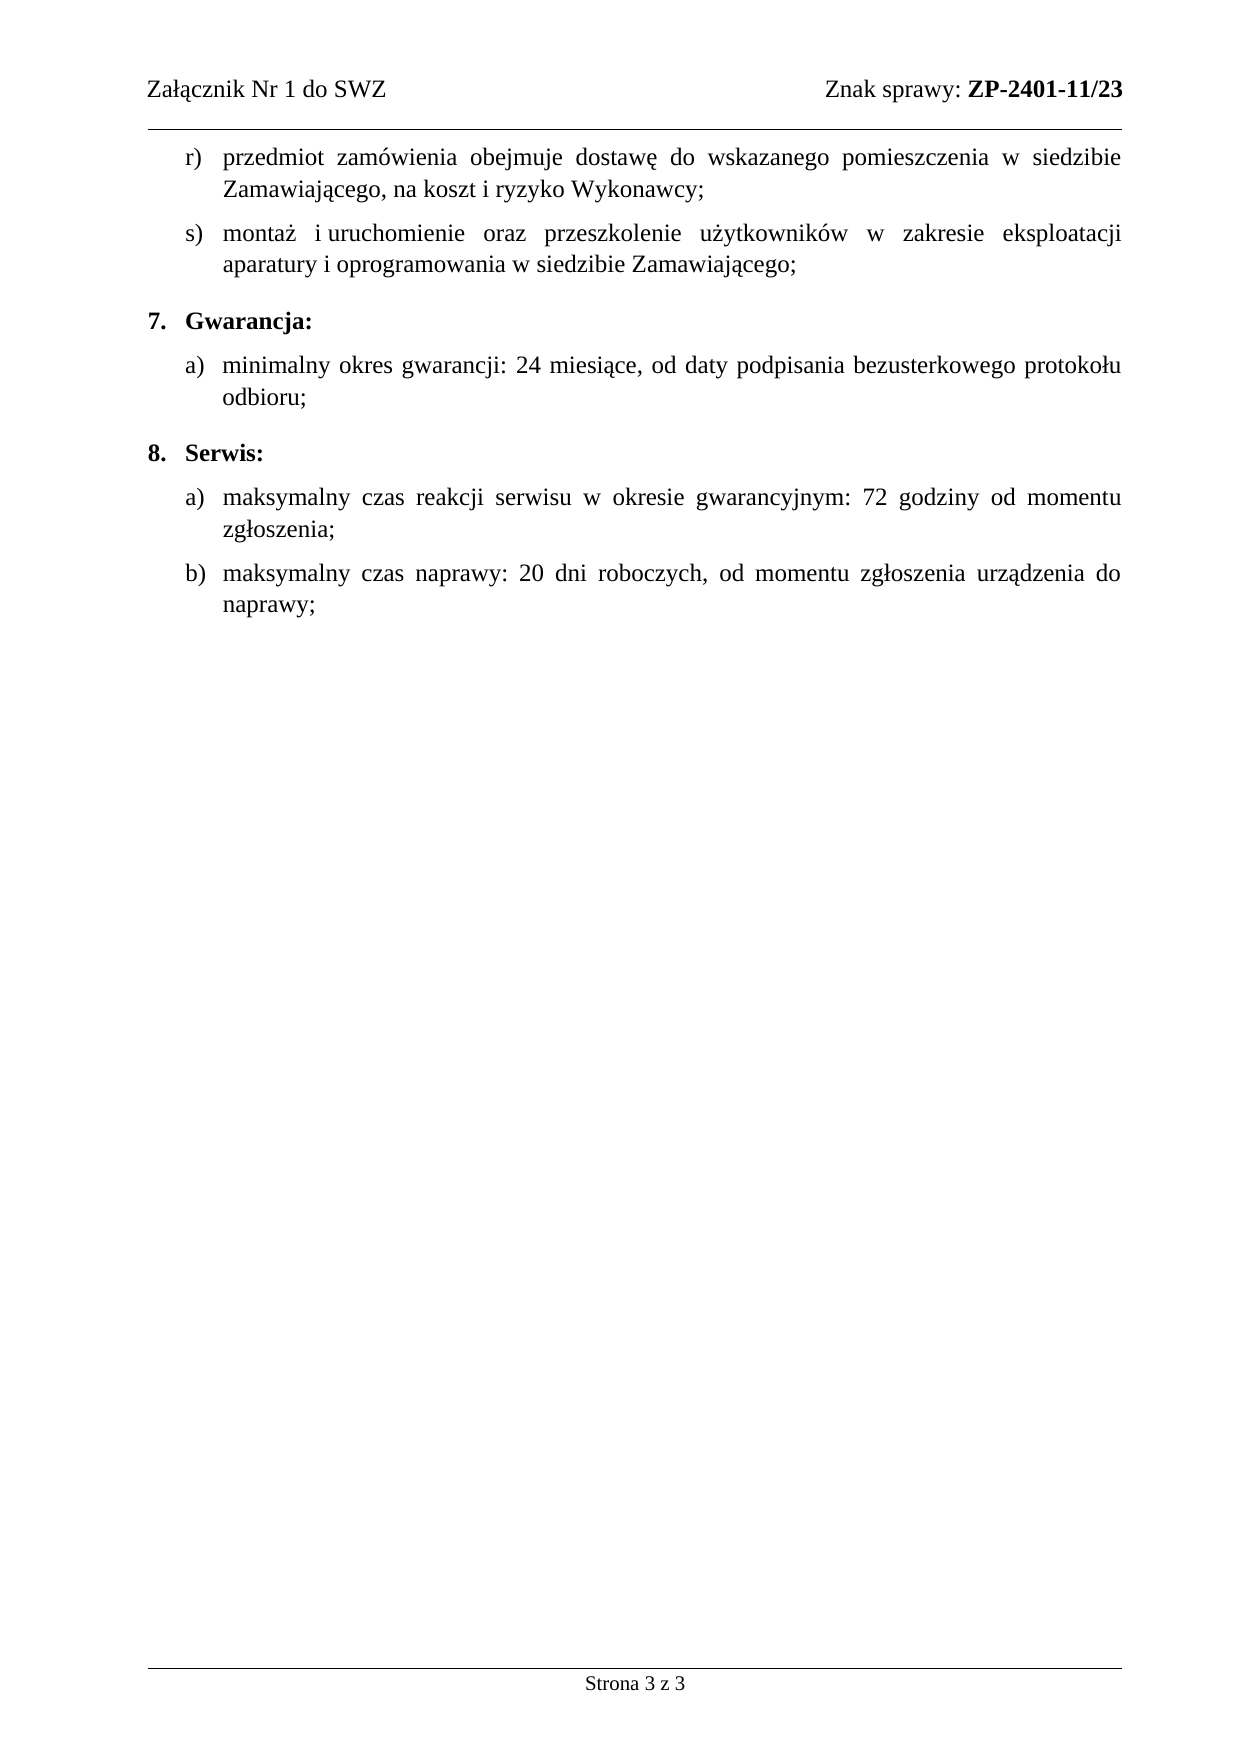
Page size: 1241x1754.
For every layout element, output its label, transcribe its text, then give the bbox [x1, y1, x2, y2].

subtitle przedmiot zamówienia obejmuje dostawę do wskazanego pomieszczenia w siedzibie Zamawiającego, na koszt i ryzyko Wykonawcy; [185, 142, 1122, 203]
subtitle Gwarancja: [148, 306, 1122, 335]
subtitle montaż i uruchomienie oraz przeszkolenie użytkowników w zakresie eksploatacji aparatury i oprogramowania w siedzibie Zamawiającego; [185, 218, 1122, 278]
subtitle maksymalny czas reakcji serwisu w okresie gwarancyjnym: 72 godziny od momentu zgłoszenia; [185, 482, 1122, 543]
subtitle Serwis: [148, 438, 1122, 467]
subtitle maksymalny czas naprawy: 20 dni roboczych, od momentu zgłoszenia urządzenia do naprawy; [185, 558, 1122, 618]
subtitle minimalny okres gwarancji: 24 miesiące, od daty podpisania bezusterkowego protokołu odbioru; [185, 350, 1122, 410]
